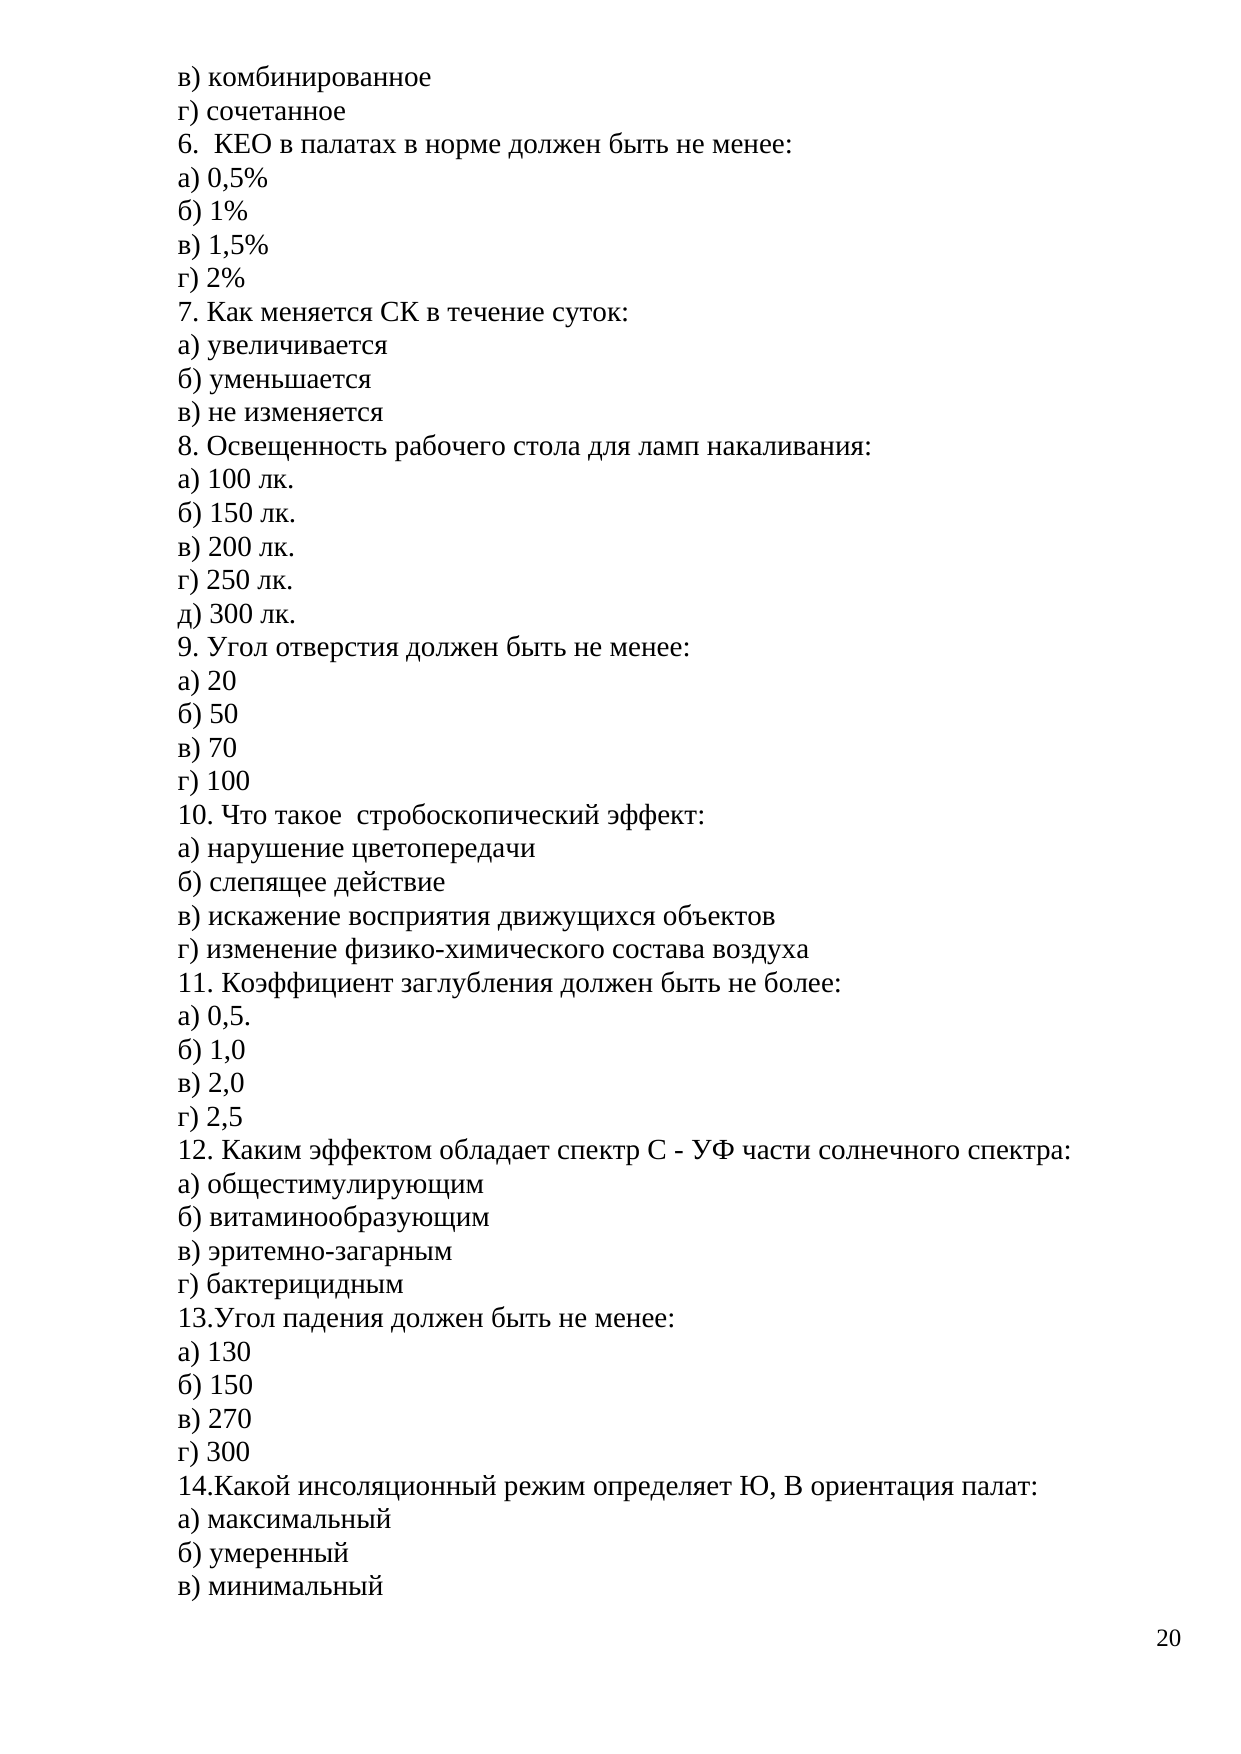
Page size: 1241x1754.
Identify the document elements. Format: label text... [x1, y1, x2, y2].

text г) бактерицидным [177, 1267, 1181, 1300]
text в) 200 лк. [177, 529, 1181, 562]
text б) 150 лк. [177, 495, 1181, 529]
text а) 0,5. [177, 998, 1181, 1032]
text а) максимальный [177, 1501, 1181, 1535]
text в) 270 [177, 1401, 1181, 1434]
text а) 0,5% [177, 160, 1181, 193]
text в) комбинированное [177, 59, 1181, 93]
text а) 100 лк. [177, 462, 1181, 495]
text а) общестимулирующим [177, 1166, 1181, 1199]
text 10. Что такое стробоскопический эффект: [177, 797, 1181, 831]
text а) увеличивается [177, 327, 1181, 361]
text г) 100 [177, 763, 1181, 797]
text б) слепящее действие [177, 864, 1181, 898]
text 13.Угол падения должен быть не менее: [177, 1300, 1181, 1334]
text б) 1,0 [177, 1032, 1181, 1065]
text г) 300 [177, 1434, 1181, 1468]
text г) изменение физико-химического состава воздуха [177, 931, 1181, 965]
text в) искажение восприятия движущихся объектов [177, 898, 1181, 931]
text 12. Каким эффектом обладает спектр С - УФ части солнечного спектра: [177, 1132, 1181, 1166]
text б) умеренный [177, 1535, 1181, 1568]
text г) 250 лк. [177, 562, 1181, 596]
text б) витаминообразующим [177, 1199, 1181, 1233]
text 9. Угол отверстия должен быть не менее: [177, 629, 1181, 663]
text в) 1,5% [177, 227, 1181, 260]
text г) 2,5 [177, 1099, 1181, 1132]
text в) 70 [177, 730, 1181, 763]
text б) 50 [177, 696, 1181, 730]
text а) нарушение цветопередачи [177, 831, 1181, 864]
text а) 20 [177, 663, 1181, 696]
text 14.Какой инсоляционный режим определяет Ю, В ориентация палат: [177, 1468, 1181, 1501]
text в) эритемно-загарным [177, 1233, 1181, 1267]
text г) 2% [177, 260, 1181, 294]
text а) 130 [177, 1334, 1181, 1367]
text д) 300 лк. [177, 596, 1181, 629]
text в) не изменяется [177, 394, 1181, 428]
text 8. Освещенность рабочего стола для ламп накаливания: [177, 428, 1181, 462]
text в) минимальный [177, 1568, 1181, 1602]
text б) 150 [177, 1367, 1181, 1401]
text б) 1% [177, 193, 1181, 227]
text 6. КЕО в палатах в норме должен быть не менее: [177, 126, 1181, 160]
text 11. Коэффициент заглубления должен быть не более: [177, 965, 1181, 998]
text г) сочетанное [177, 93, 1181, 126]
text б) уменьшается [177, 361, 1181, 394]
text в) 2,0 [177, 1065, 1181, 1099]
text 7. Как меняется СК в течение суток: [177, 294, 1181, 327]
